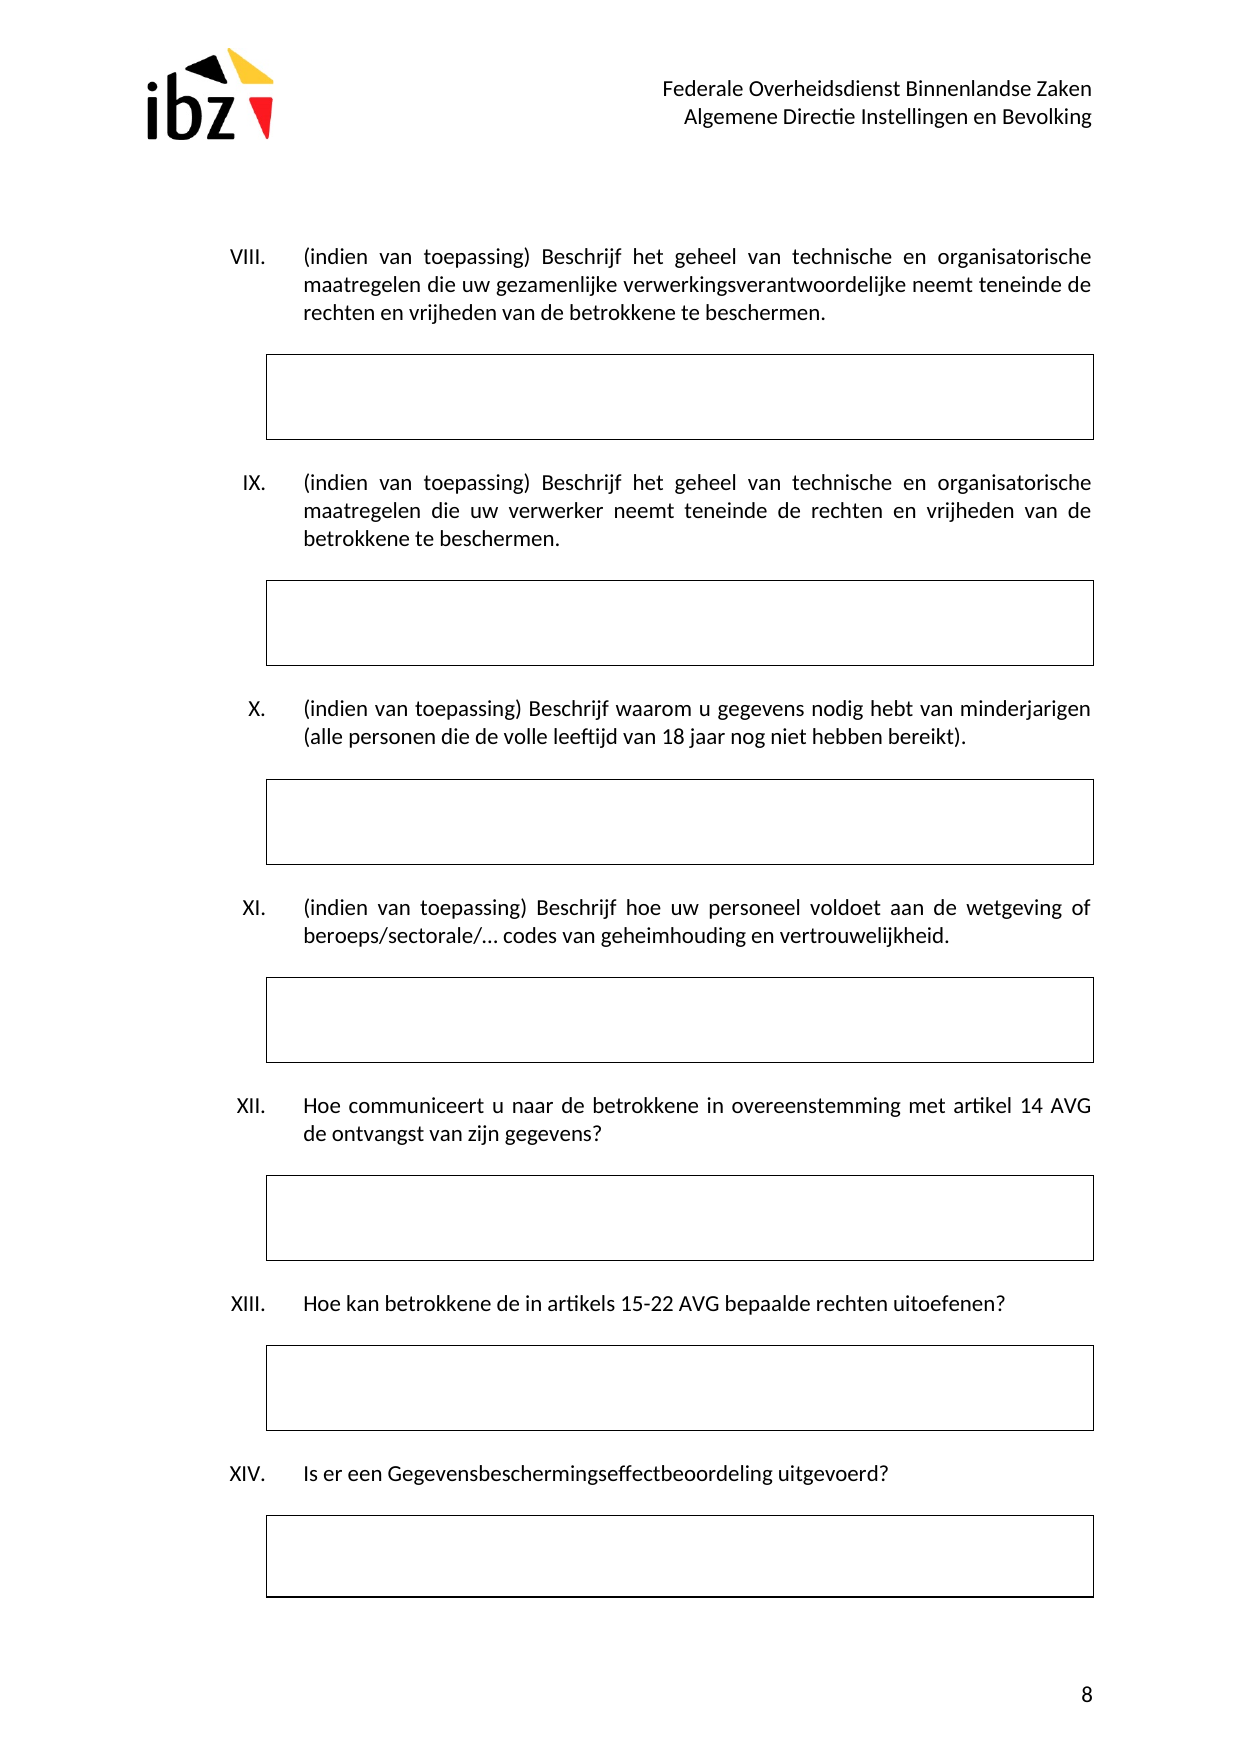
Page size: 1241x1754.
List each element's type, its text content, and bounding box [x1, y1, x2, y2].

list (indien van toepassing) Beschrijf hoe uw personeel voldoet aan de wetgeving of beroeps/sectorale/… codes van geheimhouding en vertrouwelijkheid. [266, 893, 1092, 949]
table_header [267, 1346, 1093, 1430]
table_header [267, 780, 1093, 864]
table_header [267, 581, 1093, 665]
list Is er een Gegevensbeschermingseffectbeoordeling uitgevoerd? [266, 1459, 1092, 1487]
table_header [267, 355, 1093, 439]
table_header [267, 978, 1093, 1062]
list (indien van toepassing) Beschrijf waarom u gegevens nodig hebt van minderjarigen (alle personen die de volle leeftijd van 18 jaar nog niet hebben bereikt). [266, 694, 1092, 751]
list (indien van toepassing) Beschrijf het geheel van technische en organisatorische maatregelen die uw verwerker neemt teneinde de rechten en vrijheden van de betrokkene te beschermen. [266, 468, 1092, 552]
table_header [267, 1516, 1093, 1596]
table_header [267, 1176, 1093, 1260]
list (indien van toepassing) Beschrijf het geheel van technische en organisatorische maatregelen die uw gezamenlijke verwerkingsverantwoordelijke neemt teneinde de rechten en vrijheden van de betrokkene te beschermen. [266, 242, 1092, 326]
picture [147, 48, 274, 140]
list Hoe kan betrokkene de in artikels 15-22 AVG bepaalde rechten uitoefenen? [266, 1289, 1092, 1317]
list Hoe communiceert u naar de betrokkene in overeenstemming met artikel 14 AVG de ontvangst van zijn gegevens? [266, 1091, 1092, 1147]
